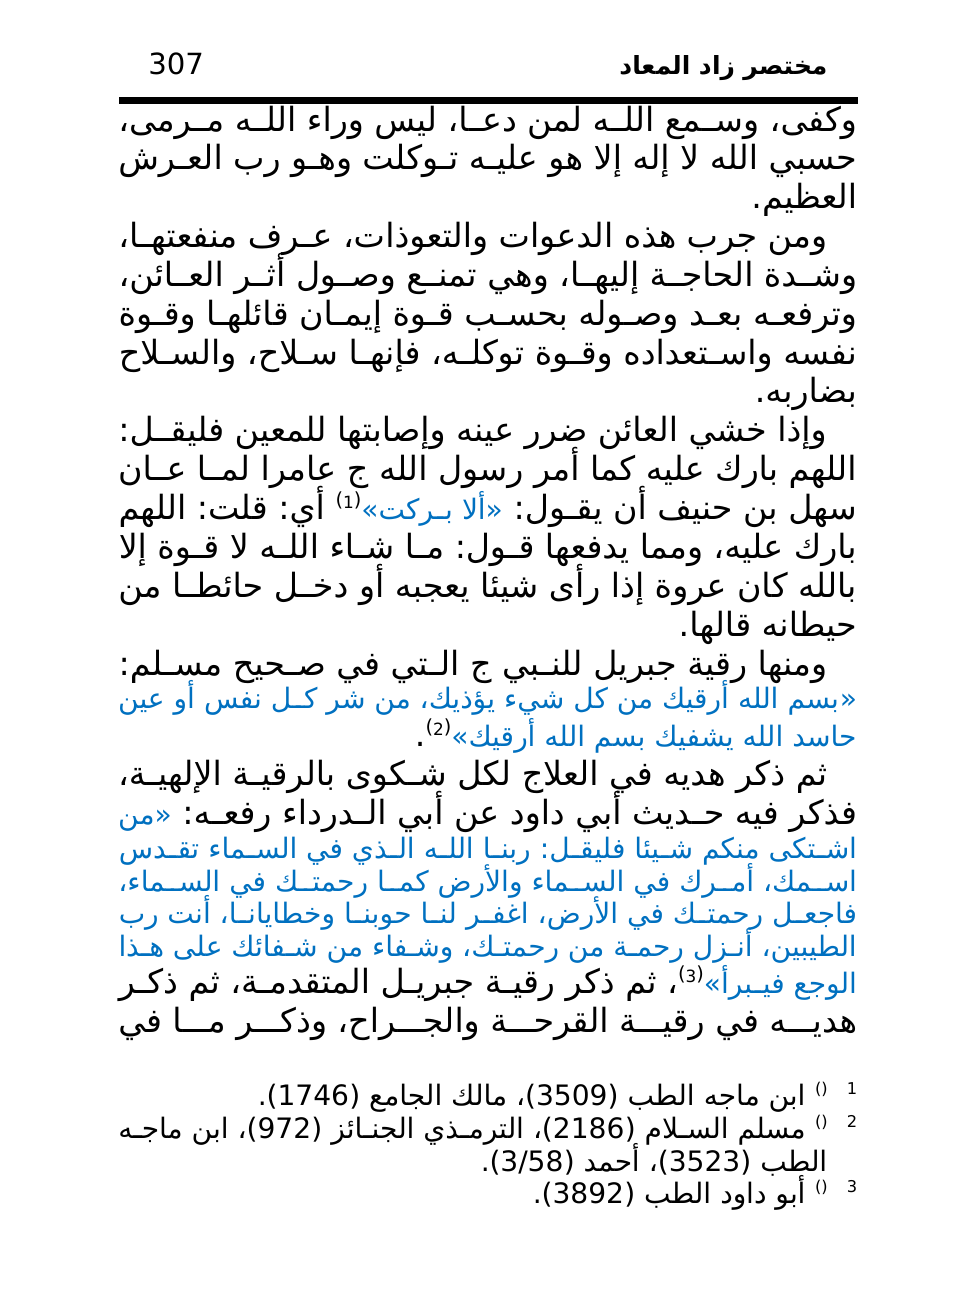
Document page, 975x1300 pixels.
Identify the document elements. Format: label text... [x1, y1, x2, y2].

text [118, 754, 857, 1041]
text ومن جرب هذه الدعوات والتعوذات، عرف منفعتها، وشدة الحاجة إليها، وهي تمنع وصول أثر العائن، وترفعه بعد وصوله بحسب قوة إيمان قائلها وقوة نفسه واستعداده وقوة توكله، فإنها سلاح، والسلاح بضاربه. [118, 217, 857, 411]
text ومنها رقية جبريل للنبي ج التي في صحيح مسلم: «بسم الله أرقيك من كل شيء يؤذيك، من شر كل نفس أو عين حاسد الله يشفيك بسم الله أرقيك»(). [118, 644, 857, 754]
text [118, 100, 857, 217]
text وإذا خشي العائن ضرر عينه وإصابتها للمعين فليقل: اللهم بارك عليه كما أمر رسول الله ج عامرا لما عان سهل بن حنيف أن يقول: «ألا بركت»() أي: قلت: اللهم بارك عليه، ومما يدفعها قول: ما شاء الله لا قوة إلا بالله كان عروة إذا رأى شيئا يعجبه أو دخل حائطا من حيطانه قالها. [118, 411, 857, 644]
